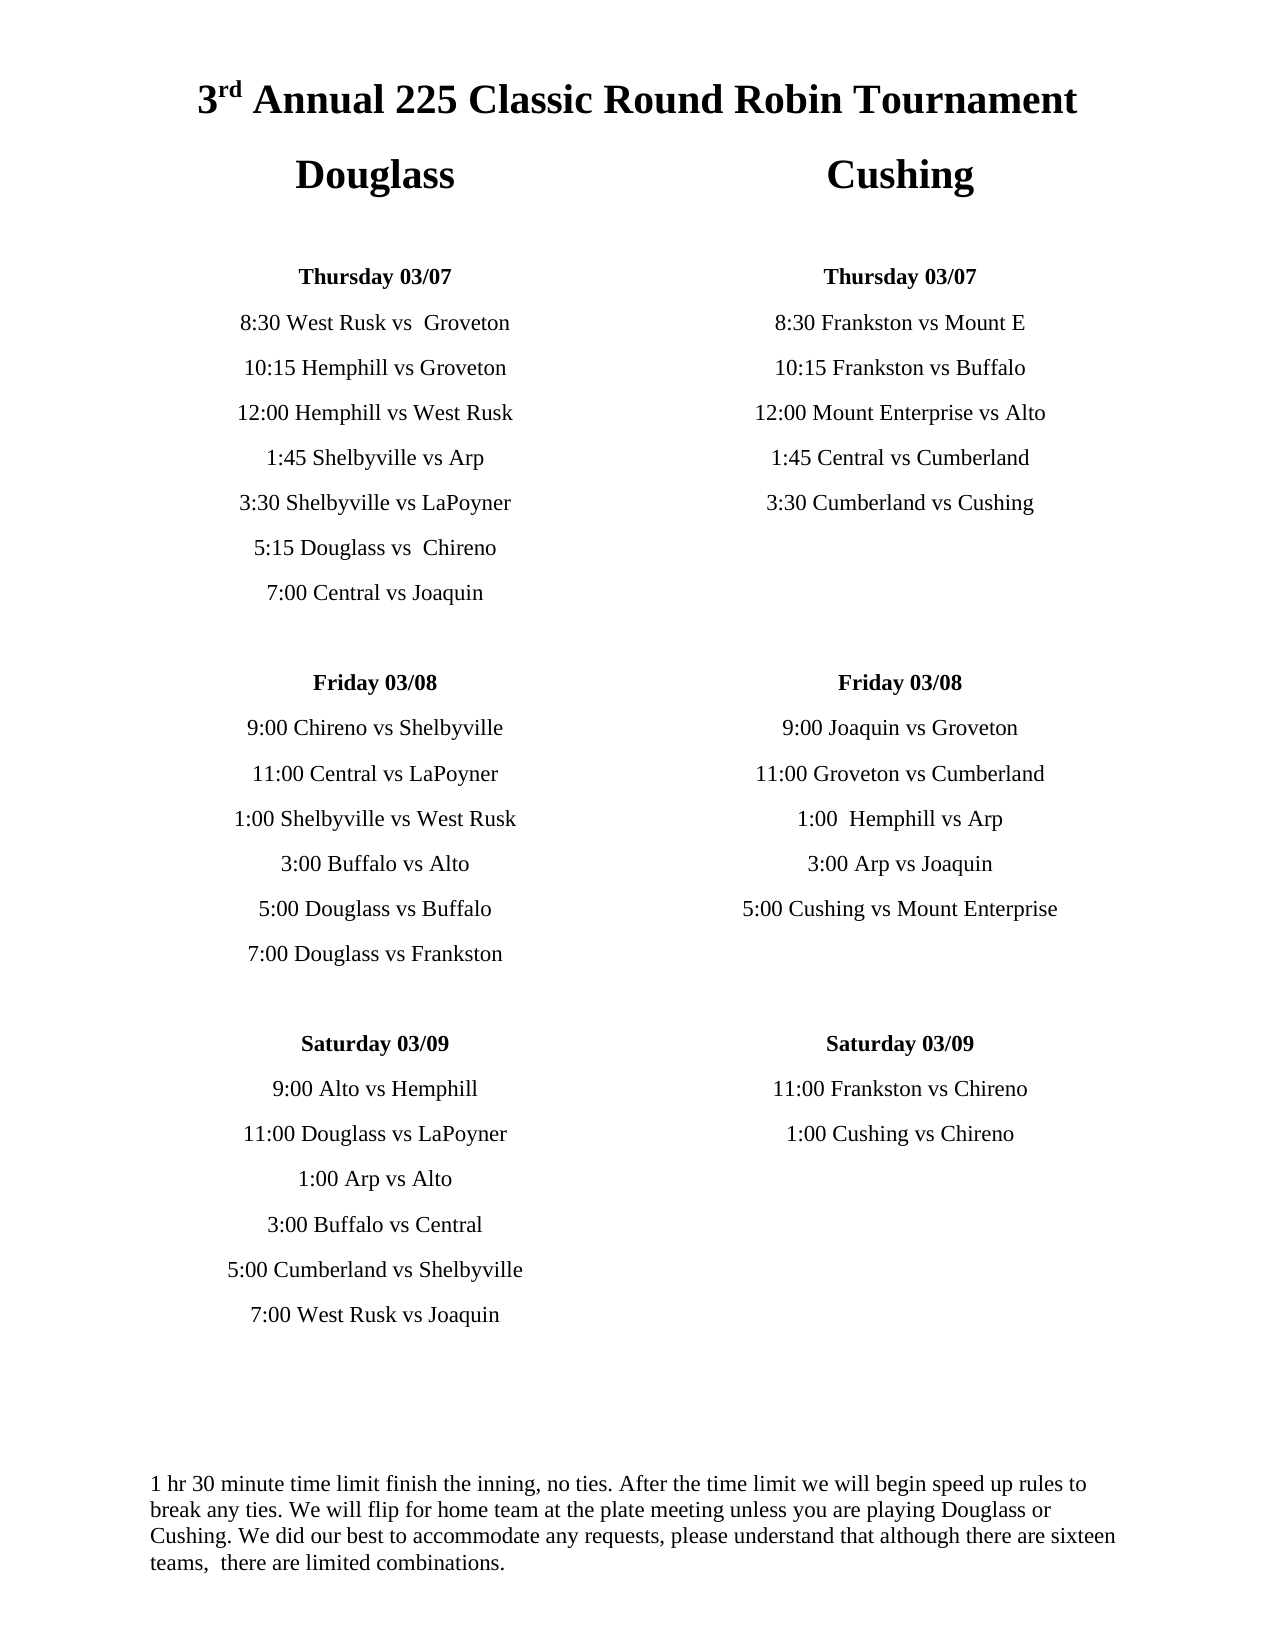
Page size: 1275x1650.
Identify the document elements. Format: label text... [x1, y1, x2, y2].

text 1:45 Shelbyville vs Arp [150, 444, 600, 470]
text 3:30 Shelbyville vs LaPoyner [150, 489, 600, 515]
text 11:00 Douglass vs LaPoyner [150, 1120, 600, 1147]
text 3:00 Buffalo vs Central [150, 1211, 600, 1237]
text Saturday 03/09 [675, 1030, 1125, 1057]
text 11:00 Groveton vs Cumberland [675, 759, 1125, 786]
text 7:00 Central vs Joaquin [150, 579, 600, 606]
text 10:15 Hemphill vs Groveton [150, 354, 600, 380]
text 8:30 West Rusk vs Groveton [150, 308, 600, 335]
text 7:00 West Rusk vs Joaquin [150, 1301, 600, 1327]
text 11:00 Central vs LaPoyner [150, 759, 600, 786]
text 1:00 Cushing vs Chireno [675, 1120, 1125, 1147]
text Friday 03/08 [150, 669, 600, 696]
text Saturday 03/09 [150, 1030, 600, 1057]
text Thursday 03/07 [675, 263, 1125, 290]
text 1:00 Shelbyville vs West Rusk [150, 805, 600, 831]
text 3:00 Arp vs Joaquin [675, 850, 1125, 876]
text 9:00 Chireno vs Shelbyville [150, 714, 600, 741]
text 10:15 Frankston vs Buffalo [675, 354, 1125, 380]
text 1:00 Arp vs Alto [150, 1166, 600, 1192]
text Douglass [150, 150, 600, 198]
text Friday 03/08 [675, 669, 1125, 696]
text 7:00 Douglass vs Frankston [150, 940, 600, 966]
text 3:30 Cumberland vs Cushing [675, 489, 1125, 515]
text 1:45 Central vs Cumberland [675, 444, 1125, 470]
text 3:00 Buffalo vs Alto [150, 850, 600, 876]
text 5:00 Cumberland vs Shelbyville [150, 1256, 600, 1282]
text 5:15 Douglass vs Chireno [150, 534, 600, 560]
text 5:00 Douglass vs Buffalo [150, 895, 600, 921]
text Cushing [675, 150, 1125, 198]
text 12:00 Mount Enterprise vs Alto [675, 399, 1125, 425]
text 8:30 Frankston vs Mount E [675, 308, 1125, 335]
text 12:00 Hemphill vs West Rusk [150, 399, 600, 425]
text 9:00 Joaquin vs Groveton [675, 714, 1125, 741]
text Thursday 03/07 [150, 263, 600, 290]
text 1:00 Hemphill vs Arp [675, 805, 1125, 831]
text 11:00 Frankston vs Chireno [675, 1075, 1125, 1102]
text 9:00 Alto vs Hemphill [150, 1075, 600, 1102]
text 5:00 Cushing vs Mount Enterprise [675, 895, 1125, 921]
